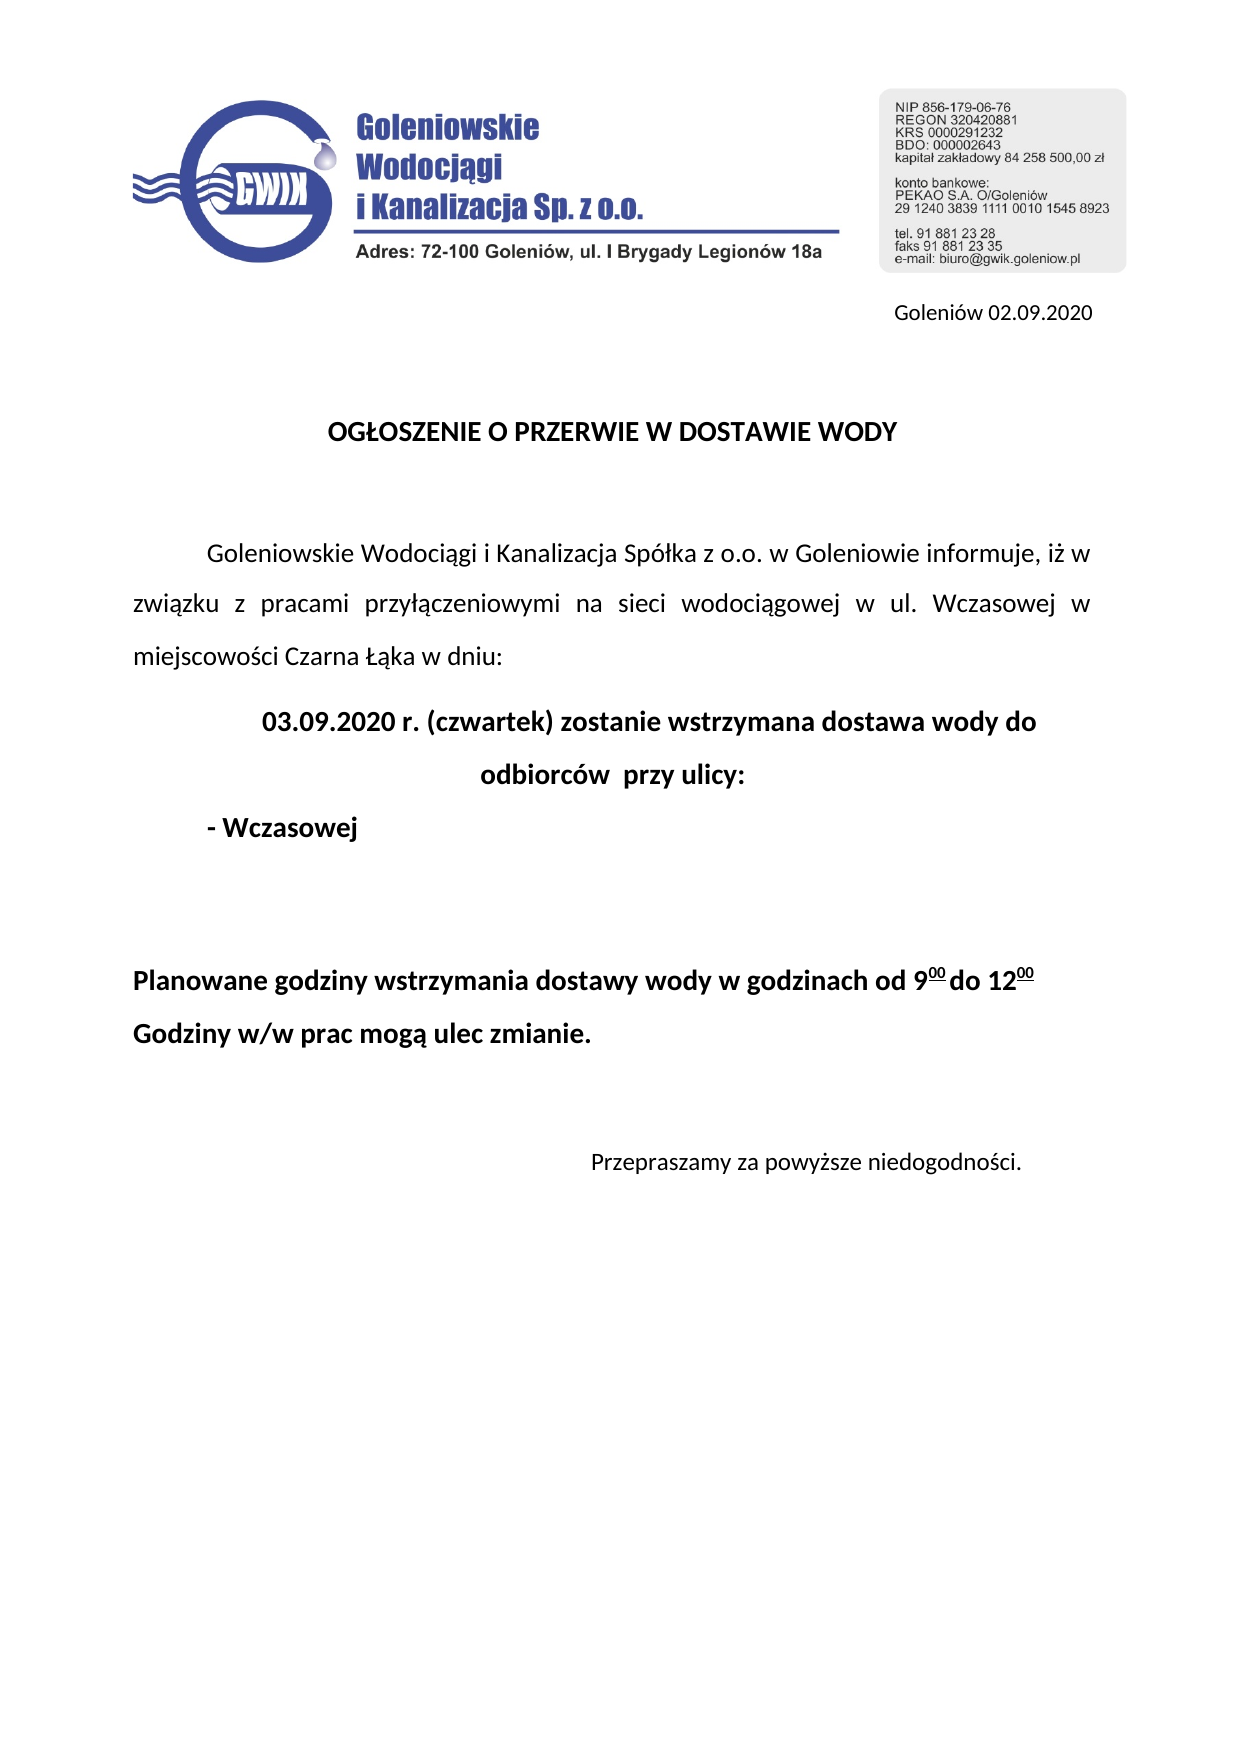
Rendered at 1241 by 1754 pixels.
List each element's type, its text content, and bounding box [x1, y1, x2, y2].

text Goleniów 02.09.2020 [133, 298, 1093, 326]
text Przepraszamy za powyższe niedogodności. [133, 1146, 1093, 1176]
text Godziny w/w prac mogą ulec zmianie. [133, 1016, 1093, 1051]
picture [132, 88, 1127, 273]
text - Wczasowej [207, 809, 1093, 845]
text 03.09.2020 r. (czwartek) zostanie wstrzymana dostawa wody do odbiorców przy ulicy: [133, 703, 1093, 792]
text Goleniowskie Wodociągi i Kanalizacja Spółka z o.o. w Goleniowie informuje, iż w związku z pracami przyłączeniowymi na sieci wodociągowej w ul. Wczasowej w miejscowości Czarna Łąka w dniu: [133, 536, 1093, 672]
text OGŁOSZENIE O PRZERWIE W DOSTAWIE WODY [133, 413, 1093, 448]
text Planowane godziny wstrzymania dostawy wody w godzinach od 900 do 1200 [133, 962, 1093, 998]
